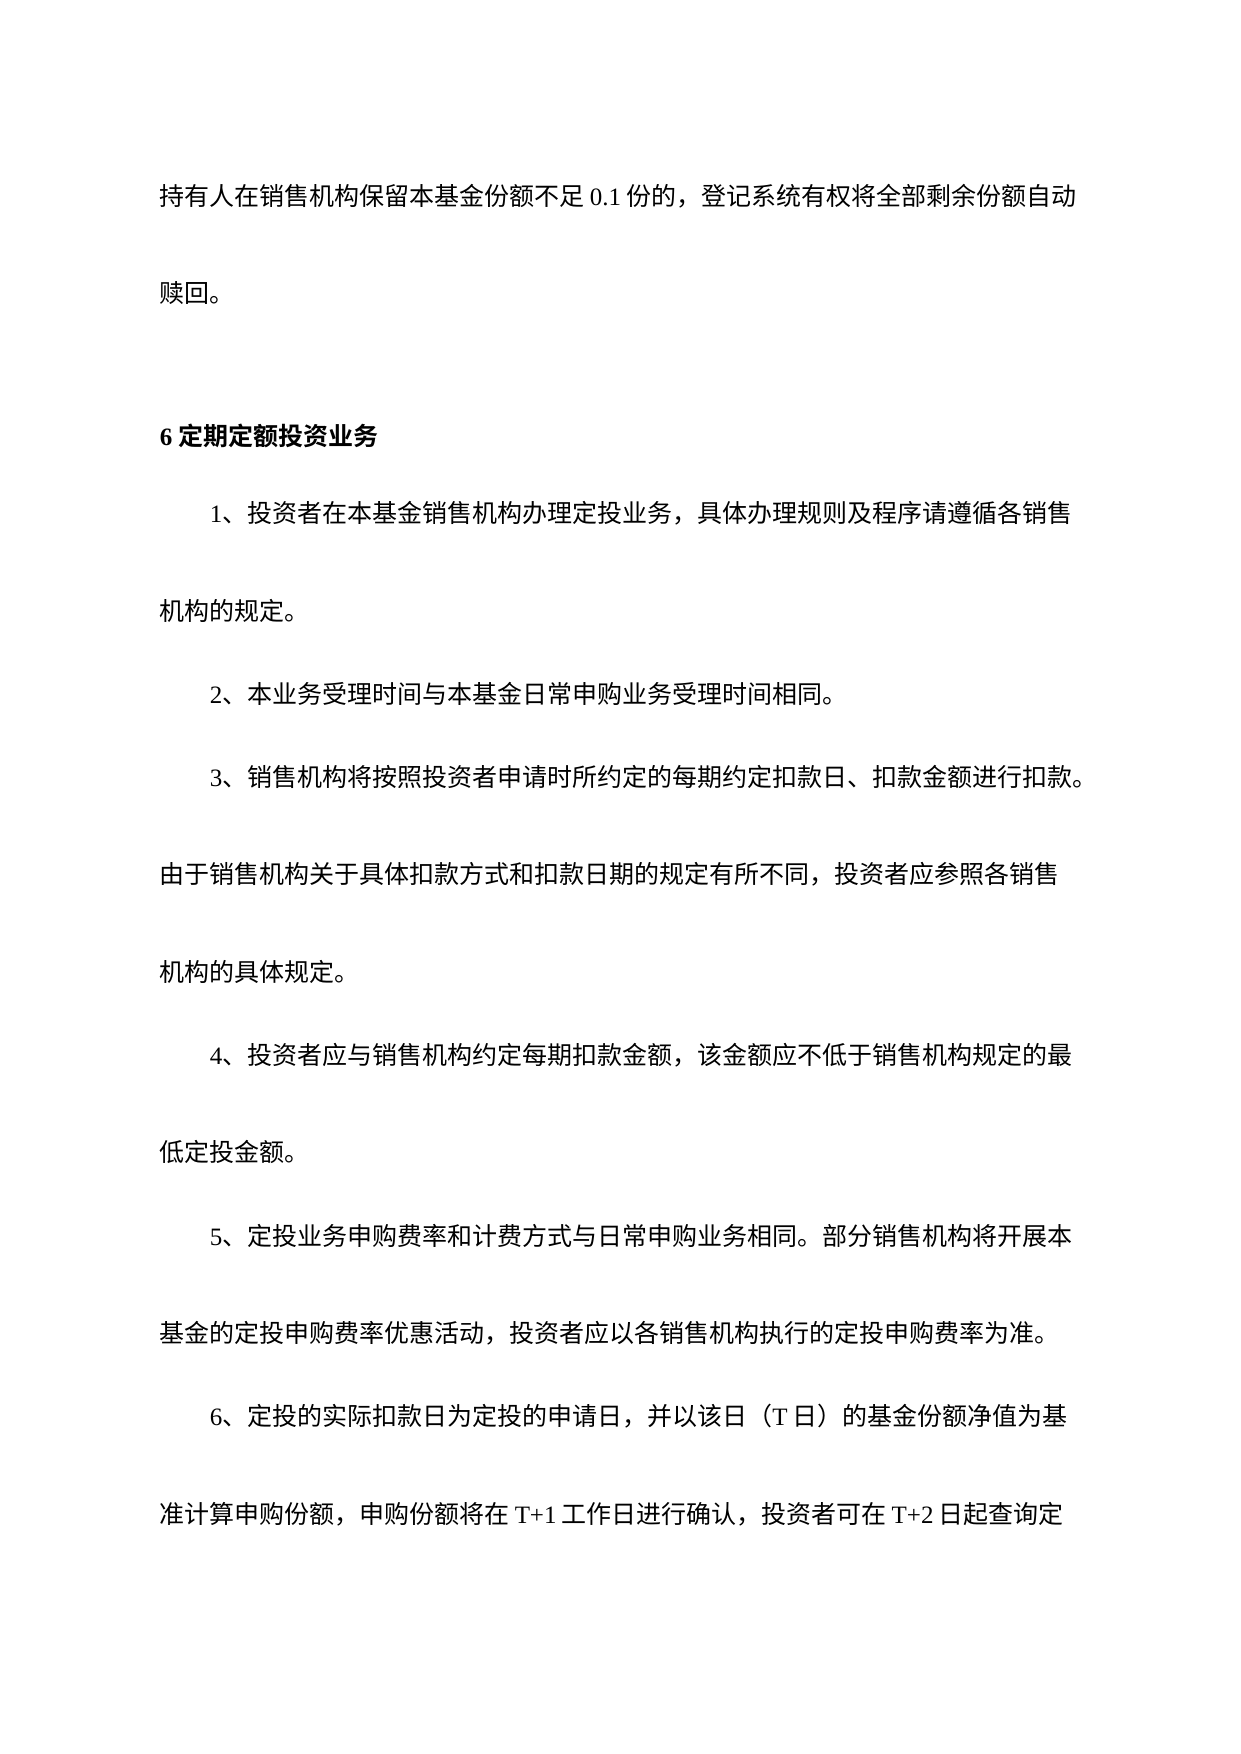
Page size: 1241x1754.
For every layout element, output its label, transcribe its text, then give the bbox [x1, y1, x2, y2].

text 1、投资者在本基金销售机构办理定投业务，具体办理规则及程序请遵循各销售机构的规定。 [159, 479, 1081, 642]
subtitle 6 定期定额投资业务 [159, 402, 1081, 467]
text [159, 1382, 1081, 1545]
text 4、投资者应与销售机构约定每期扣款金额，该金额应不低于销售机构规定的最低定投金额。 [159, 1021, 1081, 1183]
text 2、本业务受理时间与本基金日常申购业务受理时间相同。 [159, 660, 1081, 725]
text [159, 162, 1081, 324]
text 3、销售机构将按照投资者申请时所约定的每期约定扣款日、扣款金额进行扣款。由于销售机构关于具体扣款方式和扣款日期的规定有所不同，投资者应参照各销售机构的具体规定。 [159, 743, 1081, 1003]
text 5、定投业务申购费率和计费方式与日常申购业务相同。部分销售机构将开展本基金的定投申购费率优惠活动，投资者应以各销售机构执行的定投申购费率为准。 [159, 1202, 1081, 1364]
